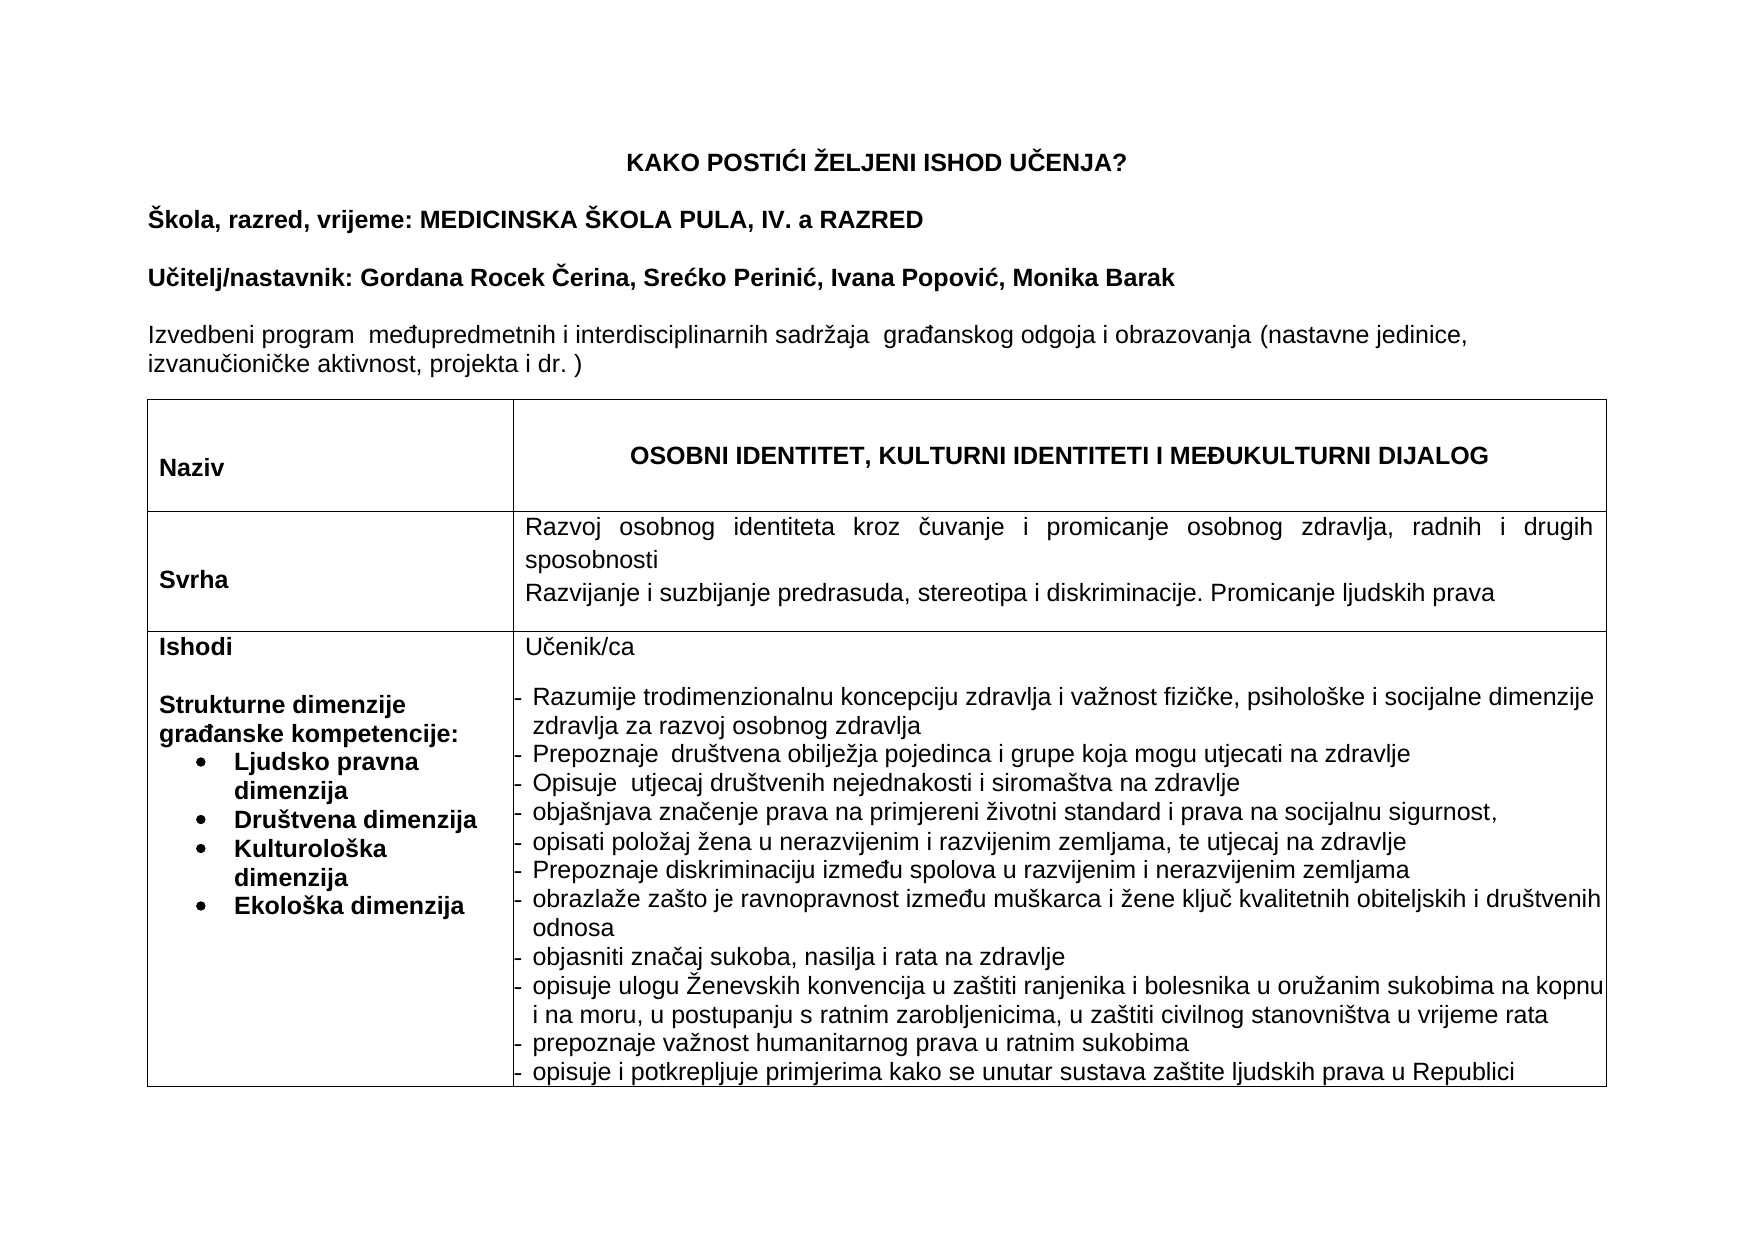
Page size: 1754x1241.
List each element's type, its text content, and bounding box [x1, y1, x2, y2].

text KAKO POSTIĆI ŽELJENI ISHOD UČENJA? [148, 148, 1606, 176]
table_cell Razvoj osobnog identiteta kroz čuvanje i promicanje osobnog zdravlja, radnih i drugih sposobnosti Razvijanje i suzbijanje predrasuda, stereotipa i diskriminacije. Promicanje ljudskih prava [514, 512, 1606, 631]
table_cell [148, 632, 513, 1086]
text Izvedbeni program međupredmetnih i interdisciplinarnih sadržaja građanskog odgoja i obrazovanja (nastavne jedinice, izvanučioničke aktivnost, projekta i dr. ) [148, 320, 1606, 378]
table_cell Svrha [148, 512, 513, 631]
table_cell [514, 632, 1606, 1086]
table_header OSOBNI IDENTITET, KULTURNI IDENTITETI I MEĐUKULTURNI DIJALOG [514, 400, 1606, 511]
table_header Naziv [148, 400, 513, 511]
text Učitelj/nastavnik: Gordana Rocek Čerina, Srećko Perinić, Ivana Popović, Monika Barak [148, 263, 1606, 291]
text Škola, razred, vrijeme: MEDICINSKA ŠKOLA PULA, IV. a RAZRED [148, 205, 1606, 234]
